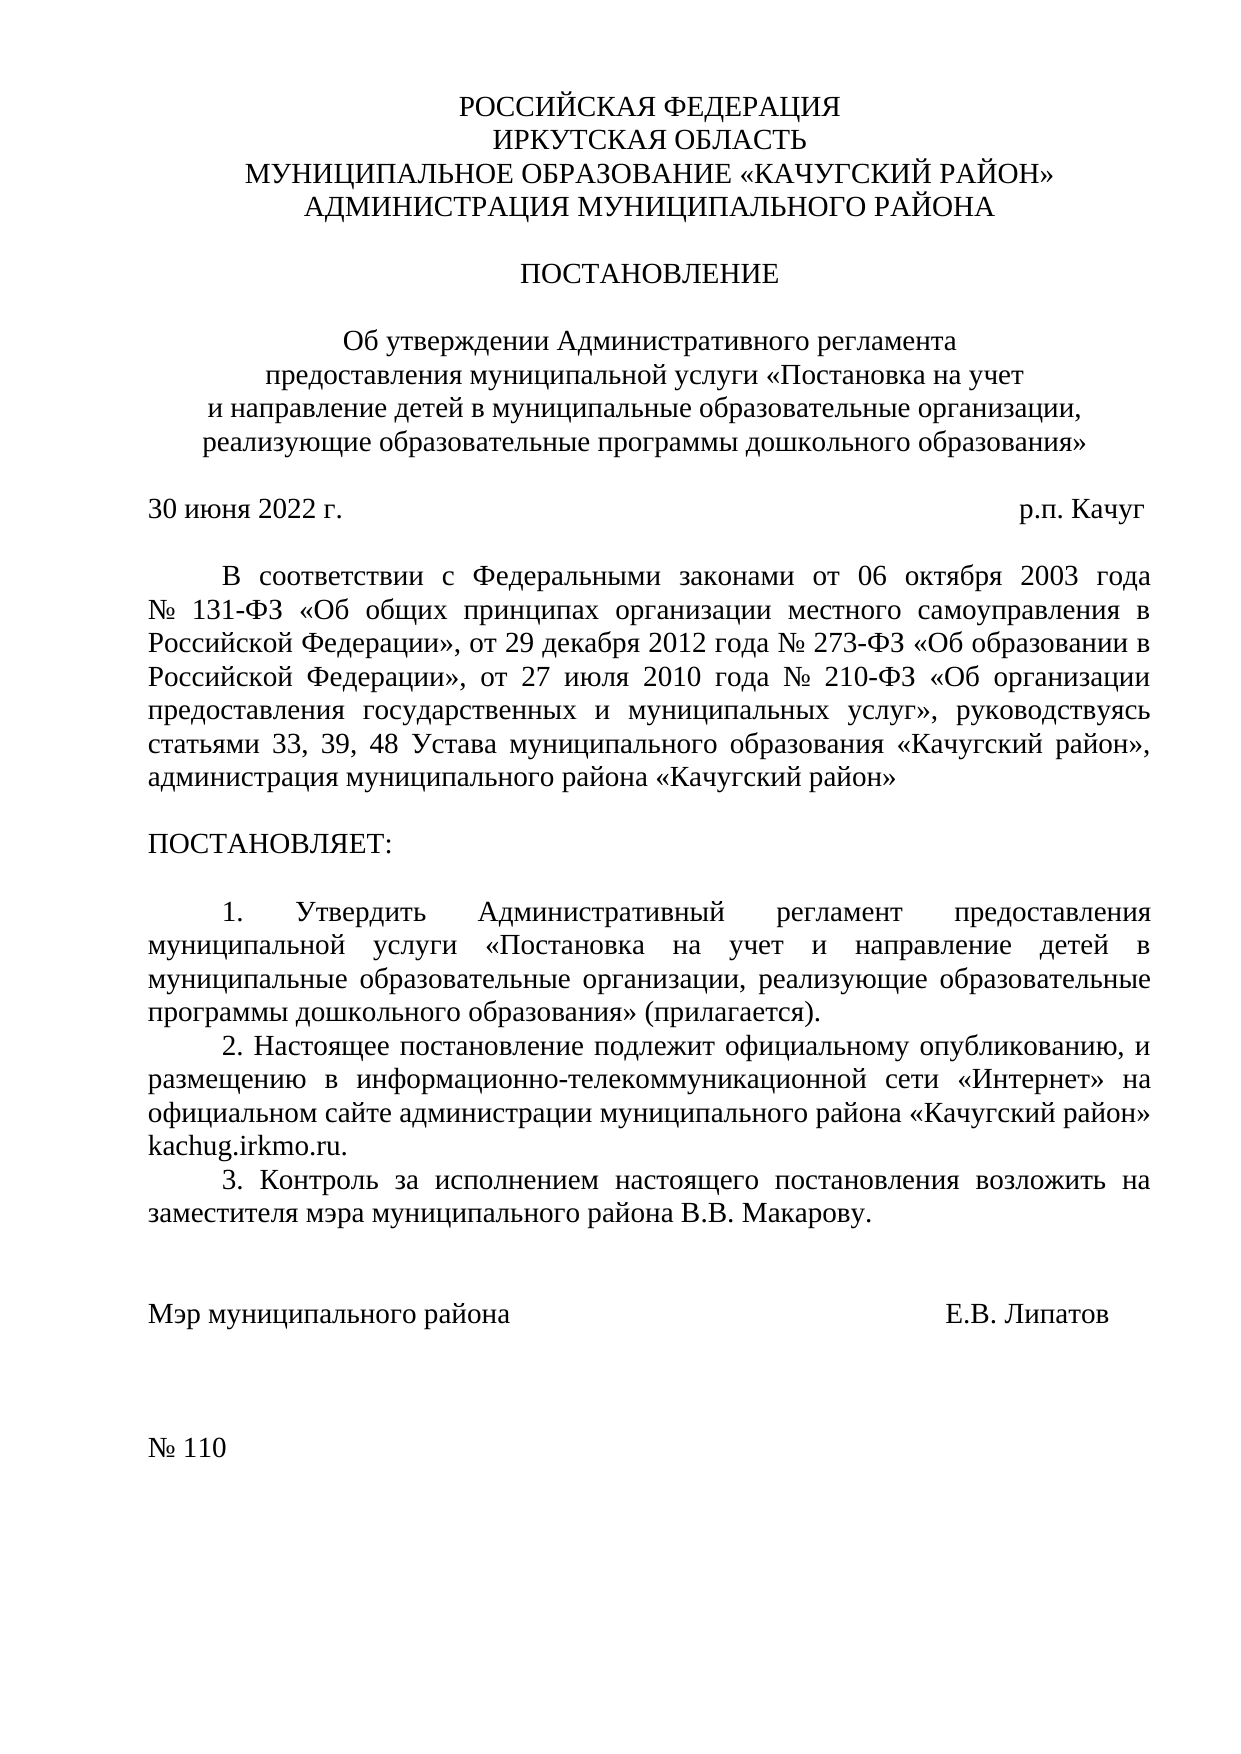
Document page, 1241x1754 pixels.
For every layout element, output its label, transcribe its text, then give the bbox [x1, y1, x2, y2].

text ИРКУТСКАЯ ОБЛАСТЬ [148, 122, 1152, 156]
text 3. Контроль за исполнением настоящего постановления возложить на заместителя мэра муниципального района В.В. Макарову. [148, 1162, 1152, 1229]
text 30 июня 2022 г. р.п. Качуг [148, 491, 1152, 525]
text № 110 [148, 1430, 1152, 1464]
text РОССИЙСКАЯ ФЕДЕРАЦИЯ [148, 89, 1152, 122]
text Мэр муниципального района Е.В. Липатов [148, 1296, 1152, 1330]
text предоставления муниципальной услуги «Постановка на учет [148, 357, 1141, 391]
text МУНИЦИПАЛЬНОЕ ОБРАЗОВАНИЕ «КАЧУГСКИЙ РАЙОН» [148, 156, 1152, 189]
text 2. Настоящее постановление подлежит официальному опубликованию, и размещению в информационно-телекоммуникационной сети «Интернет» на официальном сайте администрации муниципального района «Качугский район» kachug.irkmo.ru. [148, 1028, 1152, 1162]
text и направление детей в муниципальные образовательные организации, реализующие образовательные программы дошкольного образования» [148, 391, 1141, 458]
text 1. Утвердить Административный регламент предоставления муниципальной услуги «Постановка на учет и направление детей в муниципальные образовательные организации, реализующие образовательные программы дошкольного образования» (прилагается). [148, 894, 1152, 1028]
text В соответствии с Федеральными законами от 06 октября 2003 года № 131-ФЗ «Об общих принципах организации местного самоуправления в Российской Федерации», от 29 декабря 2012 года № 273-ФЗ «Об образовании в Российской Федерации», от 27 июля 2010 года № 210-ФЗ «Об организации предоставления государственных и муниципальных услуг», руководствуясь статьями 33, 39, 48 Устава муниципального образования «Качугский район», администрация муниципального района «Качугский район» [148, 558, 1152, 793]
text Об утверждении Административного регламента [148, 323, 1152, 357]
text ПОСТАНОВЛЕНИЕ [148, 256, 1152, 290]
text ПОСТАНОВЛЯЕТ: [148, 827, 1152, 860]
text АДМИНИСТРАЦИЯ МУНИЦИПАЛЬНОГО РАЙОНА [148, 189, 1152, 223]
